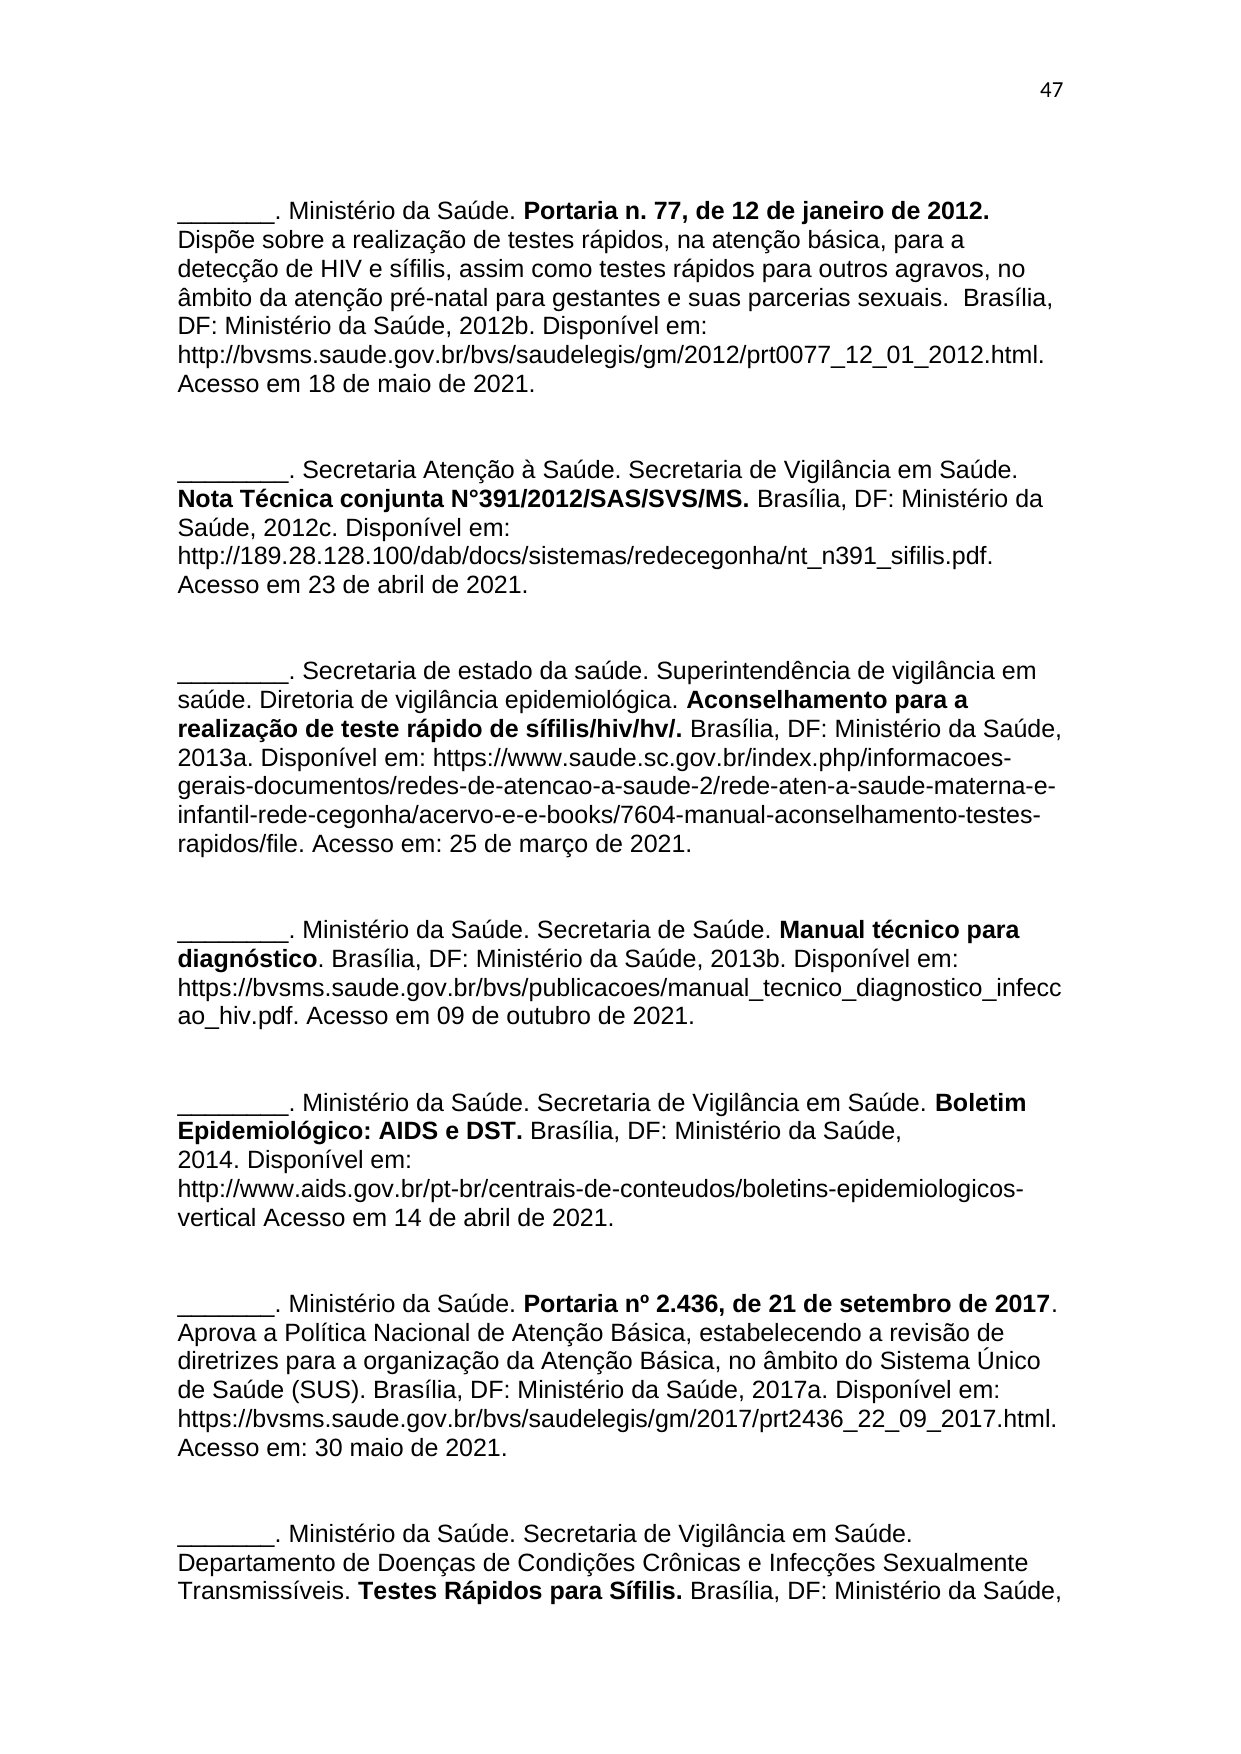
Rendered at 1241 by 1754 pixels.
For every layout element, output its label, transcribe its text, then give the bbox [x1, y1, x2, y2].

text ________. Ministério da Saúde. Secretaria de Vigilância em Saúde. Boletim Epidemiológico: AIDS e DST. Brasília, DF: Ministério da Saúde, 2014. Disponível em: http://www.aids.gov.br/pt-br/centrais-de-conteudos/boletins-epidemiologicos-vertical Acesso em 14 de abril de 2021. [177, 1088, 1063, 1231]
text ________. Ministério da Saúde. Secretaria de Saúde. Manual técnico para diagnóstico. Brasília, DF: Ministério da Saúde, 2013b. Disponível em: https://bvsms.saude.gov.br/bvs/publicacoes/manual_tecnico_diagnostico_infeccao_hiv.pdf. Acesso em 09 de outubro de 2021. [177, 915, 1063, 1030]
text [177, 1519, 1063, 1605]
text _______. Ministério da Saúde. Portaria n. 77, de 12 de janeiro de 2012. Dispõe sobre a realização de testes rápidos, na atenção básica, para a detecção de HIV e sífilis, assim como testes rápidos para outros agravos, no âmbito da atenção pré-natal para gestantes e suas parcerias sexuais. Brasília, DF: Ministério da Saúde, 2012b. Disponível em: http://bvsms.saude.gov.br/bvs/saudelegis/gm/2012/prt0077_12_01_2012.html. Acesso em 18 de maio de 2021. [177, 196, 1063, 398]
text ________. Secretaria Atenção à Saúde. Secretaria de Vigilância em Saúde. Nota Técnica conjunta N°391/2012/SAS/SVS/MS. Brasília, DF: Ministério da Saúde, 2012c. Disponível em: http://189.28.128.100/dab/docs/sistemas/redecegonha/nt_n391_sifilis.pdf. Acesso em 23 de abril de 2021. [177, 455, 1063, 599]
text ________. Secretaria de estado da saúde. Superintendência de vigilância em saúde. Diretoria de vigilância epidemiológica. Aconselhamento para a realização de teste rápido de sífilis/hiv/hv/. Brasília, DF: Ministério da Saúde, 2013a. Disponível em: https://www.saude.sc.gov.br/index.php/informacoes-gerais-documentos/redes-de-atencao-a-saude-2/rede-aten-a-saude-materna-e-infantil-rede-cegonha/acervo-e-e-books/7604-manual-aconselhamento-testes-rapidos/file. Acesso em: 25 de março de 2021. [177, 656, 1063, 858]
text _______. Ministério da Saúde. Portaria nº 2.436, de 21 de setembro de 2017. Aprova a Política Nacional de Atenção Básica, estabelecendo a revisão de diretrizes para a organização da Atenção Básica, no âmbito do Sistema Único de Saúde (SUS). Brasília, DF: Ministério da Saúde, 2017a. Disponível em: https://bvsms.saude.gov.br/bvs/saudelegis/gm/2017/prt2436_22_09_2017.html. Acesso em: 30 maio de 2021. [177, 1289, 1063, 1461]
